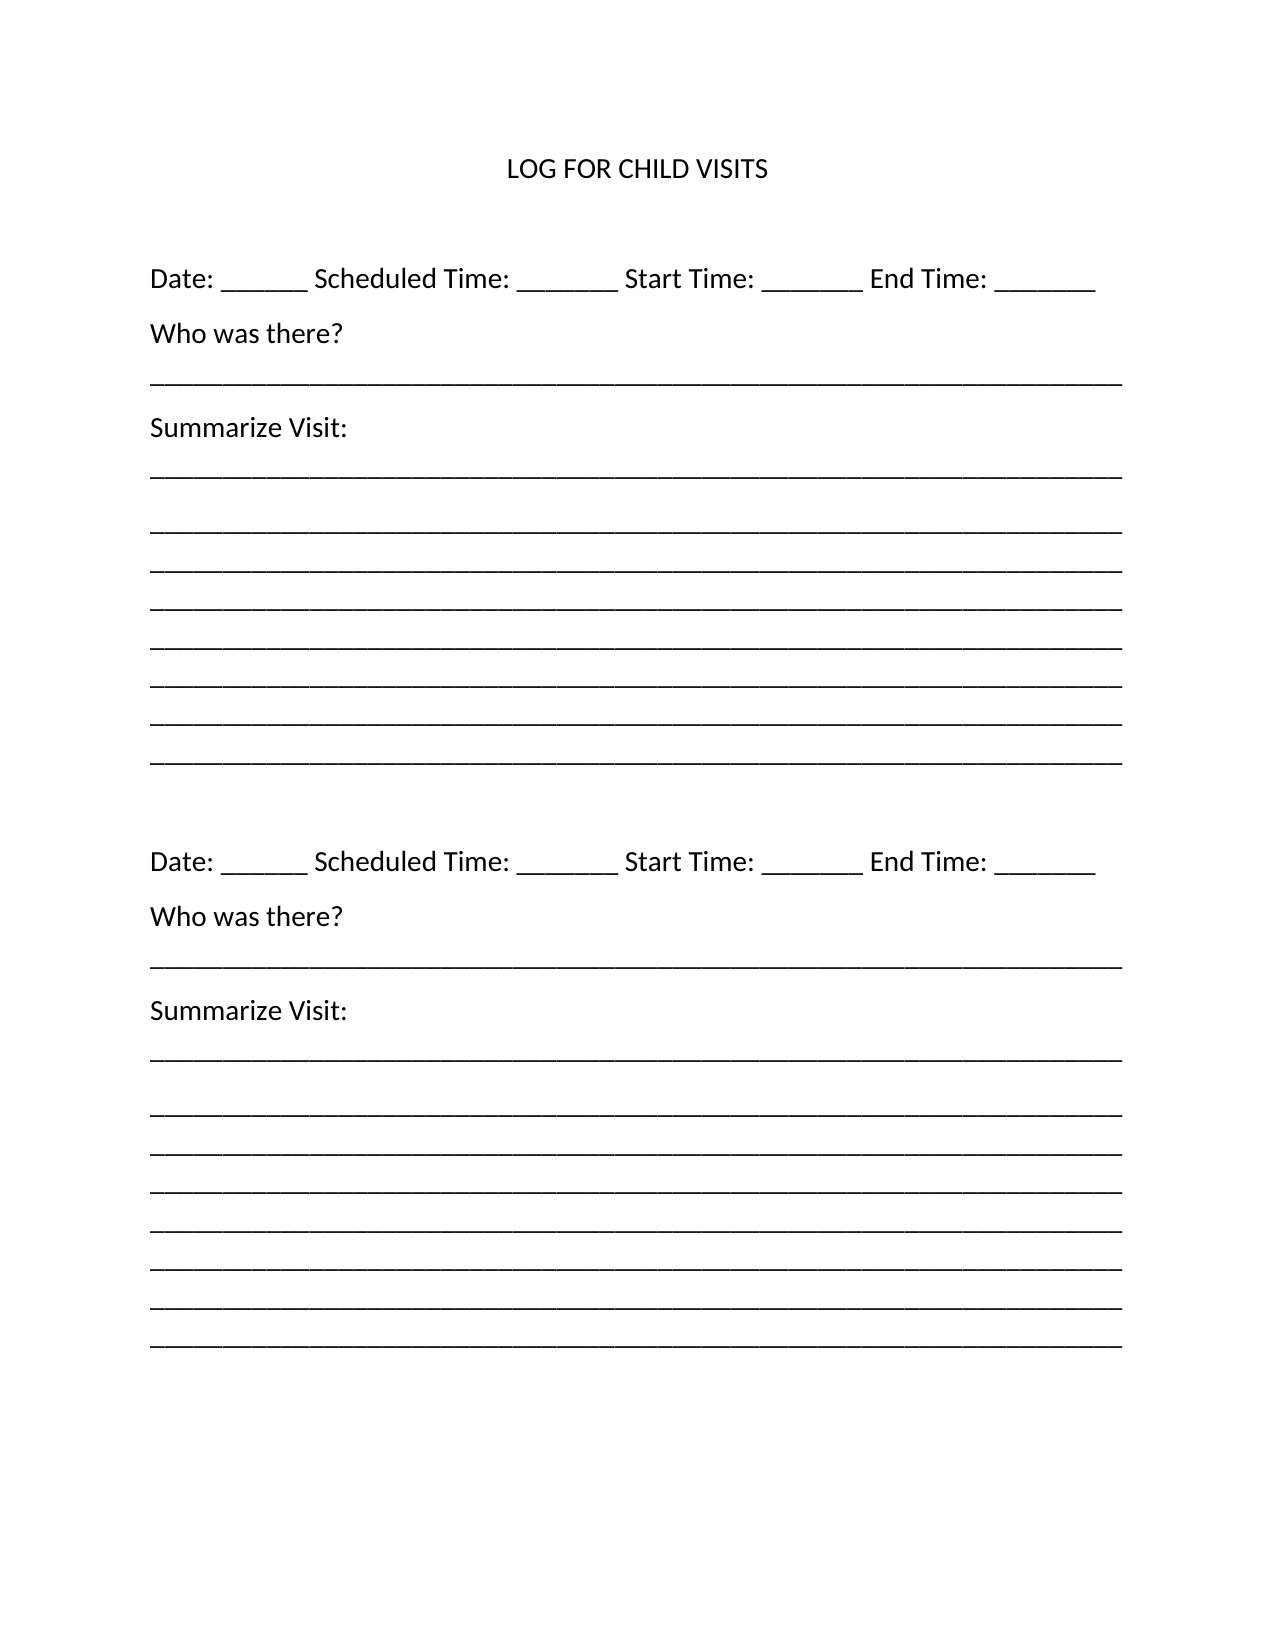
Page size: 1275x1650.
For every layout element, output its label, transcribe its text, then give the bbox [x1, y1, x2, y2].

text Date: ______ Scheduled Time: _______ Start Time: _______ End Time: _______ [150, 260, 1125, 296]
text LOG FOR CHILD VISITS [150, 150, 1125, 186]
text Who was there? ___________________________________________________________________ [150, 898, 1125, 972]
text Who was there? ___________________________________________________________________ [150, 315, 1125, 389]
text Date: ______ Scheduled Time: _______ Start Time: _______ End Time: _______ [150, 843, 1125, 879]
text Summarize Visit: ___________________________________________________________________ [150, 992, 1125, 1066]
text _____________________________________________________________________________________________________________________________________________________________________________________________________________________________________________________________________________________________________________________________________________________________________________________________________________________________________________________________________________________ [150, 1085, 1125, 1352]
text Summarize Visit: ___________________________________________________________________ [150, 409, 1125, 483]
text _____________________________________________________________________________________________________________________________________________________________________________________________________________________________________________________________________________________________________________________________________________________________________________________________________________________________________________________________________________________ [150, 502, 1125, 769]
